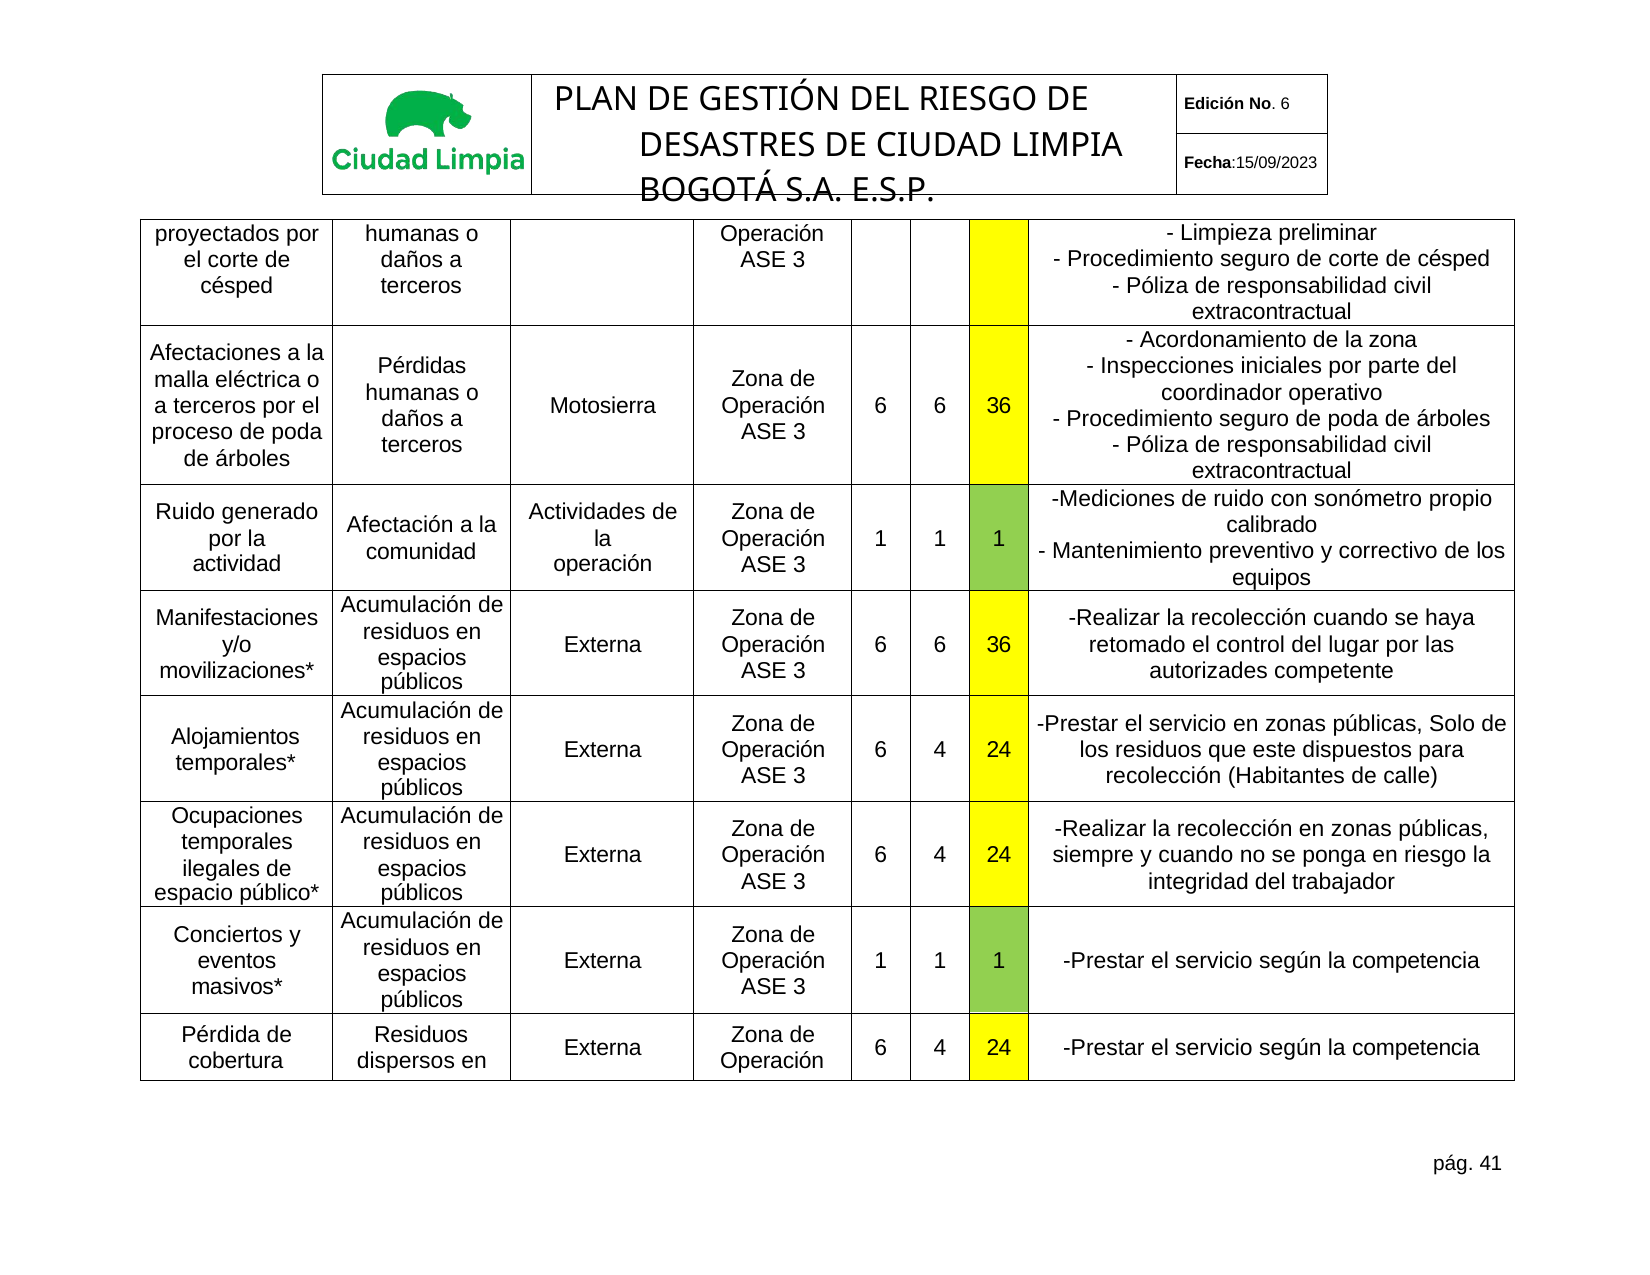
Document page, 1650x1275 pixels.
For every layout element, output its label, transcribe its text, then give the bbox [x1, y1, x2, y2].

table_cell Ruido generado por la actividad [141, 485, 332, 590]
table_cell Afectación a la comunidad [333, 485, 510, 590]
table_cell Zona de Operación [694, 1014, 851, 1080]
table_cell 6 [852, 1014, 910, 1080]
table_cell 1 [852, 485, 910, 590]
table_cell 4 [911, 802, 969, 906]
table_cell Pérdidas humanas o daños a terceros [333, 326, 510, 484]
table_cell Actividades de la operación [511, 485, 693, 590]
table_cell 1 [852, 907, 910, 1012]
table_cell Alojamientos temporales* [141, 696, 332, 801]
table_cell Zona de Operación ASE 3 [694, 591, 851, 695]
table_header [970, 220, 1028, 325]
table_cell Externa [511, 802, 693, 906]
table_cell Zona de Operación ASE 3 [694, 802, 851, 906]
table_cell 4 [911, 696, 969, 801]
table_cell 6 [852, 802, 910, 906]
table_cell 1 [970, 907, 1028, 1012]
table_cell Externa [511, 1014, 693, 1080]
table_cell Externa [511, 591, 693, 695]
table_cell 36 [970, 591, 1028, 695]
table_cell 6 [852, 696, 910, 801]
table_cell Acumulación de residuos en espacios públicos [333, 696, 510, 801]
table_cell -Mediciones de ruido con sonómetro propio calibrado - Mantenimiento preventivo y correctivo de los equipos [1029, 485, 1514, 590]
table_cell 6 [911, 326, 969, 484]
table_header proyectados por el corte de césped [141, 220, 332, 325]
table_cell Zona de Operación ASE 3 [694, 907, 851, 1012]
table_cell Afectaciones a la malla eléctrica o a terceros por el proceso de poda de árboles [141, 326, 332, 484]
table_cell 36 [970, 326, 1028, 484]
table_cell Zona de Operación ASE 3 [694, 326, 851, 484]
table_cell Conciertos y eventos masivos* [141, 907, 332, 1012]
table_cell Ocupaciones temporales ilegales de espacio público* [141, 802, 332, 906]
table_header [511, 220, 693, 325]
table_cell 6 [852, 591, 910, 695]
table_cell -Realizar la recolección en zonas públicas, siempre y cuando no se ponga en riesgo la integridad del trabajador [1029, 802, 1514, 906]
table_cell - Acordonamiento de la zona - Inspecciones iniciales por parte del coordinador operativo - Procedimiento seguro de poda de árboles - Póliza de responsabilidad civil extracontractual [1029, 326, 1514, 484]
table_cell Externa [511, 907, 693, 1012]
table_cell 24 [970, 696, 1028, 801]
table_header [852, 220, 910, 325]
table_header humanas o daños a terceros [333, 220, 510, 325]
table_cell Acumulación de residuos en espacios públicos [333, 802, 510, 906]
table_cell -Realizar la recolección cuando se haya retomado el control del lugar por las autorizades competente [1029, 591, 1514, 695]
table_cell Acumulación de residuos en espacios públicos [333, 591, 510, 695]
table_cell 1 [911, 907, 969, 1012]
table_cell Residuos dispersos en [333, 1014, 510, 1080]
table_cell -Prestar el servicio según la competencia [1029, 907, 1514, 1012]
table_header [911, 220, 969, 325]
table_cell -Prestar el servicio en zonas públicas, Solo de los residuos que este dispuestos para recolección (Habitantes de calle) [1029, 696, 1514, 801]
table_cell 24 [970, 802, 1028, 906]
table_cell 24 [970, 1014, 1028, 1080]
table_cell 4 [911, 1014, 969, 1080]
table_cell 1 [911, 485, 969, 590]
table_cell Acumulación de residuos en espacios públicos [333, 907, 510, 1012]
table_cell Externa [511, 696, 693, 801]
table_cell 6 [911, 591, 969, 695]
table_header Operación ASE 3 [694, 220, 851, 325]
table_cell -Prestar el servicio según la competencia [1029, 1014, 1514, 1080]
table_cell Pérdida de cobertura [141, 1014, 332, 1080]
table_cell Zona de Operación ASE 3 [694, 696, 851, 801]
table_header - Limpieza preliminar - Procedimiento seguro de corte de césped - Póliza de responsabilidad civil extracontractual [1029, 220, 1514, 325]
table_cell 6 [852, 326, 910, 484]
table_cell Zona de Operación ASE 3 [694, 485, 851, 590]
table_cell Manifestaciones y/o movilizaciones* [141, 591, 332, 695]
picture [332, 90, 524, 175]
table_cell Motosierra [511, 326, 693, 484]
table_cell 1 [970, 485, 1028, 590]
